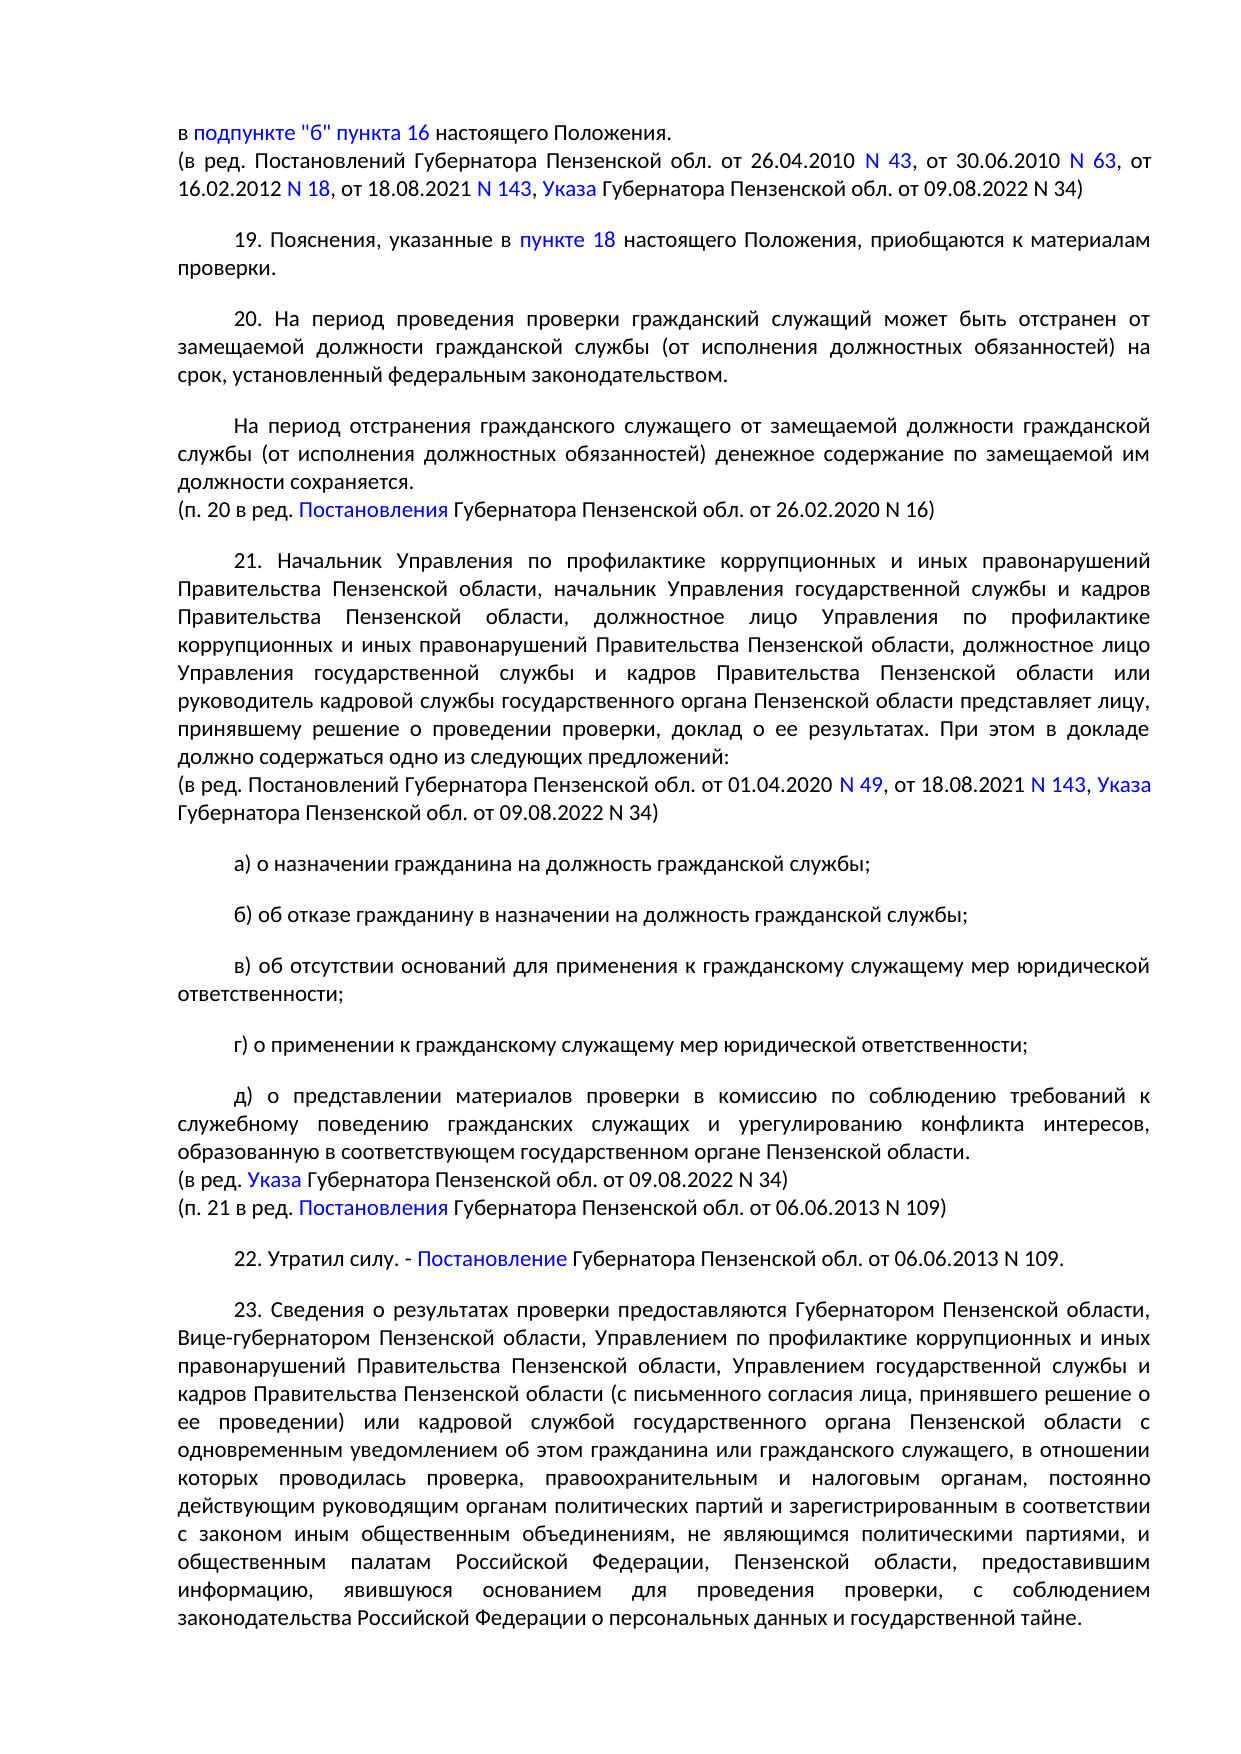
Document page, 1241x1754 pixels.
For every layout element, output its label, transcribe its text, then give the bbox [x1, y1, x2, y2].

text 20. На период проведения проверки гражданский служащий может быть отстранен от замещаемой должности гражданской службы (от исполнения должностных обязанностей) на срок, установленный федеральным законодательством. [177, 304, 1152, 388]
text 21. Начальник Управления по профилактике коррупционных и иных правонарушений Правительства Пензенской области, начальник Управления государственной службы и кадров Правительства Пензенской области, должностное лицо Управления по профилактике коррупционных и иных правонарушений Правительства Пензенской области, должностное лицо Управления государственной службы и кадров Правительства Пензенской области или руководитель кадровой службы государственного органа Пензенской области представляет лицу, принявшему решение о проведении проверки, доклад о ее результатах. При этом в докладе должно содержаться одно из следующих предложений: [177, 546, 1152, 770]
text 19. Пояснения, указанные в пункте 18 настоящего Положения, приобщаются к материалам проверки. [177, 225, 1152, 281]
text б) об отказе гражданину в назначении на должность гражданской службы; [177, 900, 1152, 928]
text г) о применении к гражданскому служащему мер юридической ответственности; [177, 1030, 1152, 1058]
text (в ред. Постановлений Губернатора Пензенской обл. от 26.04.2010 N 43, от 30.06.2010 N 63, от 16.02.2012 N 18, от 18.08.2021 N 143, Указа Губернатора Пензенской обл. от 09.08.2022 N 34) [177, 146, 1152, 202]
text (п. 21 в ред. Постановления Губернатора Пензенской обл. от 06.06.2013 N 109) [177, 1193, 1152, 1221]
text (в ред. Указа Губернатора Пензенской обл. от 09.08.2022 N 34) [177, 1165, 1152, 1193]
text 23. Сведения о результатах проверки предоставляются Губернатором Пензенской области, Вице-губернатором Пензенской области, Управлением по профилактике коррупционных и иных правонарушений Правительства Пензенской области, Управлением государственной службы и кадров Правительства Пензенской области (с письменного согласия лица, принявшего решение о ее проведении) или кадровой службой государственного органа Пензенской области с одновременным уведомлением об этом гражданина или гражданского служащего, в отношении которых проводилась проверка, правоохранительным и налоговым органам, постоянно действующим руководящим органам политических партий и зарегистрированным в соответствии с законом иным общественным объединениям, не являющимся политическими партиями, и общественным палатам Российской Федерации, Пензенской области, предоставившим информацию, явившуюся основанием для проведения проверки, с соблюдением законодательства Российской Федерации о персональных данных и государственной тайне. [177, 1295, 1152, 1631]
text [177, 118, 1152, 146]
text в) об отсутствии оснований для применения к гражданскому служащему мер юридической ответственности; [177, 951, 1152, 1007]
text а) о назначении гражданина на должность гражданской службы; [177, 849, 1152, 877]
text На период отстранения гражданского служащего от замещаемой должности гражданской службы (от исполнения должностных обязанностей) денежное содержание по замещаемой им должности сохраняется. [177, 411, 1152, 495]
text (в ред. Постановлений Губернатора Пензенской обл. от 01.04.2020 N 49, от 18.08.2021 N 143, Указа Губернатора Пензенской обл. от 09.08.2022 N 34) [177, 770, 1152, 826]
text д) о представлении материалов проверки в комиссию по соблюдению требований к служебному поведению гражданских служащих и урегулированию конфликта интересов, образованную в соответствующем государственном органе Пензенской области. [177, 1081, 1152, 1165]
text 22. Утратил силу. - Постановление Губернатора Пензенской обл. от 06.06.2013 N 109. [177, 1244, 1152, 1272]
text (п. 20 в ред. Постановления Губернатора Пензенской обл. от 26.02.2020 N 16) [177, 495, 1152, 523]
